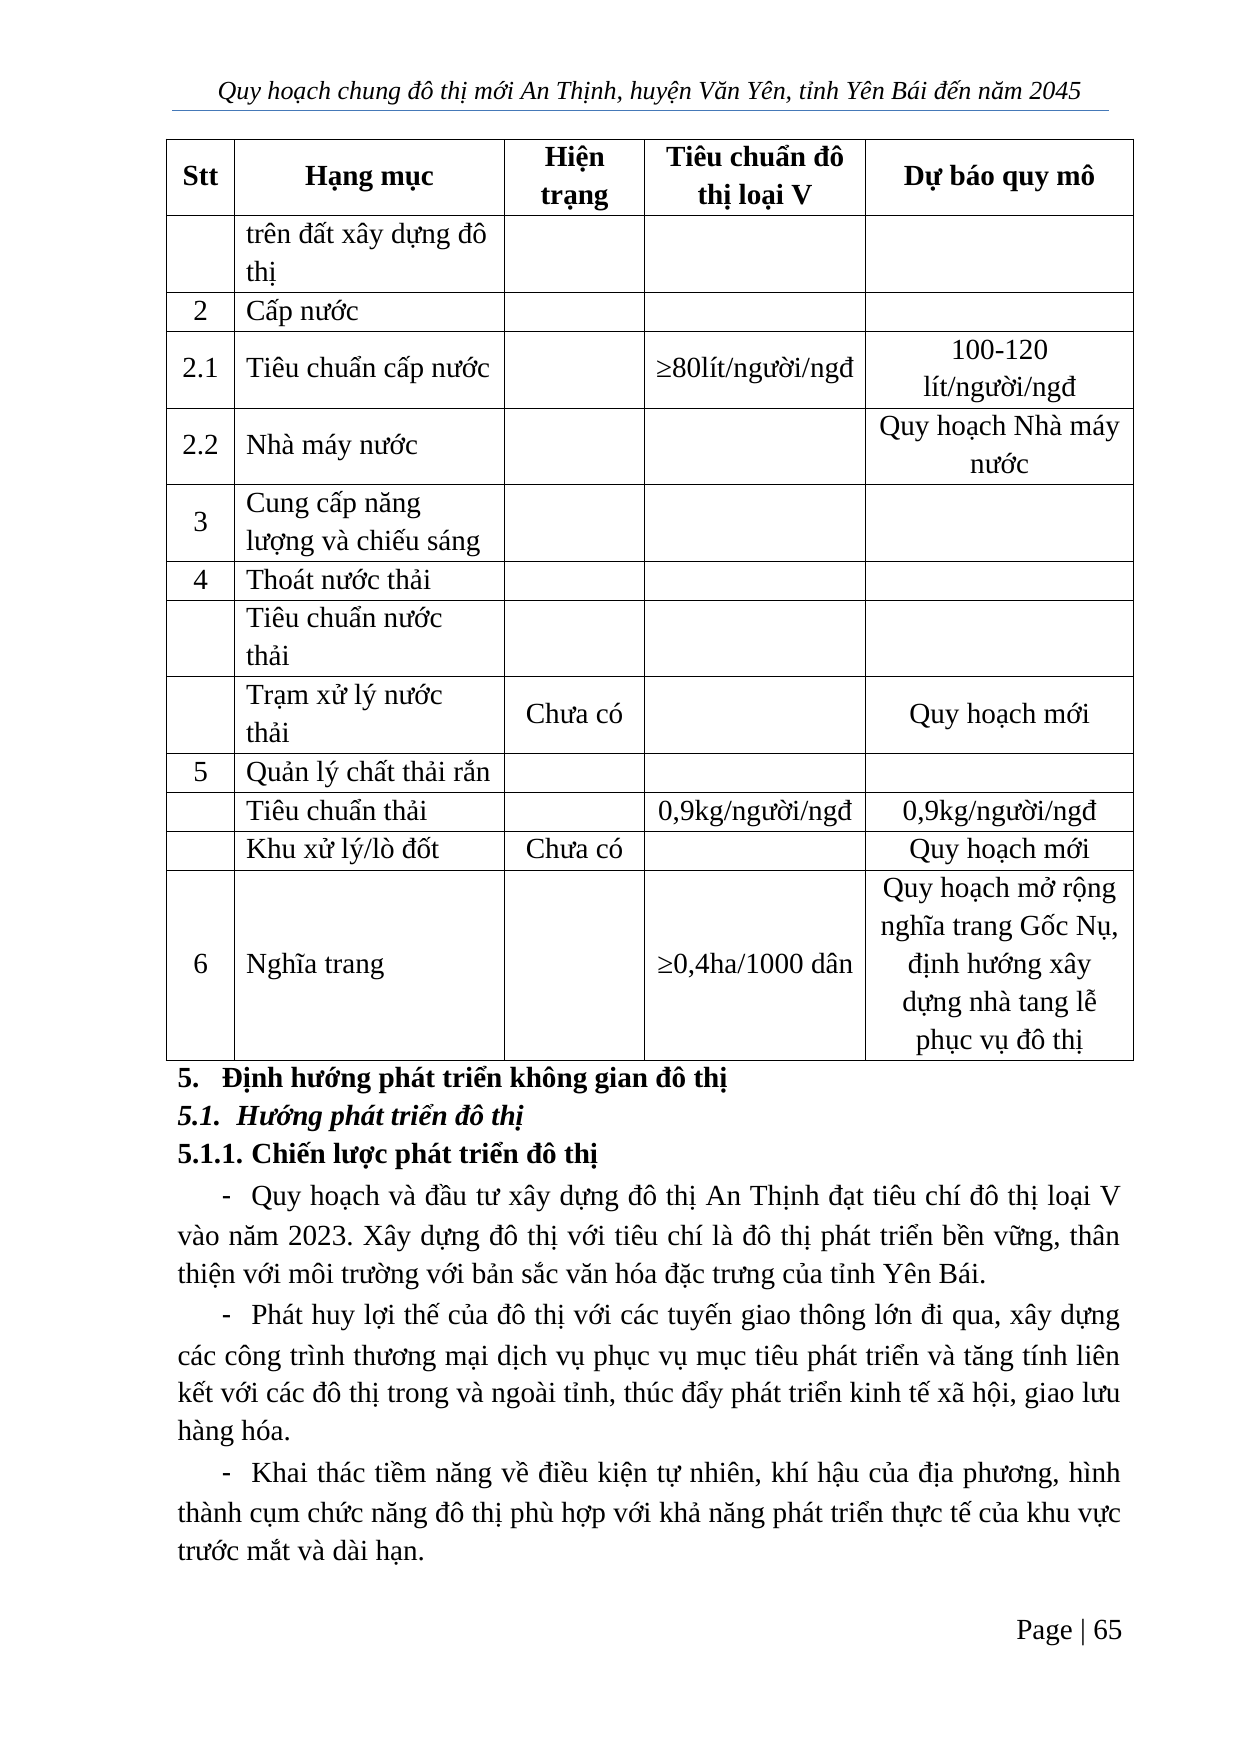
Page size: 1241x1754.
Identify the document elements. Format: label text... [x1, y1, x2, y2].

list Chiến lược phát triển đô thị [177, 1136, 1122, 1170]
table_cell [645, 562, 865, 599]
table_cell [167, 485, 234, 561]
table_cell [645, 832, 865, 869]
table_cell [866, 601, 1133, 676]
list Phát huy lợi thế của đô thị với các tuyến giao thông lớn đi qua, xây dựng các công trình thương mại dịch vụ phục vụ mục tiêu phát triển và tăng tính liên kết với các đô thị trong và ngoài tỉnh, thúc đẩy phát triển kinh tế xã hội, giao lưu hàng hóa. [177, 1294, 1122, 1447]
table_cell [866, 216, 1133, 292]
list Khai thác tiềm năng về điều kiện tự nhiên, khí hậu của địa phương, hình thành cụm chức năng đô thị phù hợp với khả năng phát triển thực tế của khu vực trước mắt và dài hạn. [177, 1451, 1122, 1566]
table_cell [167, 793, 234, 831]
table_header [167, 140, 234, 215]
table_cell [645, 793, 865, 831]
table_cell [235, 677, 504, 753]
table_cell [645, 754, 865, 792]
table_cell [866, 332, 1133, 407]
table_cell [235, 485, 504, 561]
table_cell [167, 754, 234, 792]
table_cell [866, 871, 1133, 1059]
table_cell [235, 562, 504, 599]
list Định hướng phát triển không gian đô thị [177, 1061, 1122, 1094]
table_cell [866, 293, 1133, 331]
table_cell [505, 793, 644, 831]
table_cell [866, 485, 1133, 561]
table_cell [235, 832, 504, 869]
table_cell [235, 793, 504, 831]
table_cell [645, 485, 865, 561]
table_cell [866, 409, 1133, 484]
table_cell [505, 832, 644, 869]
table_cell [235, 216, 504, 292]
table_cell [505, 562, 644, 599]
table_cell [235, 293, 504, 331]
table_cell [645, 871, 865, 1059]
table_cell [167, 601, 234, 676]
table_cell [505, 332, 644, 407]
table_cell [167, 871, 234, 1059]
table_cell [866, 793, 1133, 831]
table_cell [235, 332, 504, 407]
list Hướng phát triển đô thị [177, 1098, 1122, 1132]
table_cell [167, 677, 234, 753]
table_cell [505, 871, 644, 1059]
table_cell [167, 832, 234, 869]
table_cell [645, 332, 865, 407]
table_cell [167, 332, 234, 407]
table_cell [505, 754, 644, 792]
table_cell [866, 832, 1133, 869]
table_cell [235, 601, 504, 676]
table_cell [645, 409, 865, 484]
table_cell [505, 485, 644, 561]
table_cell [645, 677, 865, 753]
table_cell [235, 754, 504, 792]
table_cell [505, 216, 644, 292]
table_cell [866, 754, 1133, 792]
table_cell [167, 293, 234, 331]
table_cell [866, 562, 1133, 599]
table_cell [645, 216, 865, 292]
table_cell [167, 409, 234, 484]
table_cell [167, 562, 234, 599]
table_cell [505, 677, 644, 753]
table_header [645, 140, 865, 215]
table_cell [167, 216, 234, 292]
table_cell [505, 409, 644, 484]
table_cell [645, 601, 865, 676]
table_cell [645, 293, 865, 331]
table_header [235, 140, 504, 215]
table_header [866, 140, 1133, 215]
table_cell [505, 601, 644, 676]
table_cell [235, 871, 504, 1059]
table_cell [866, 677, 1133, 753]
list Quy hoạch và đầu tư xây dựng đô thị An Thịnh đạt tiêu chí đô thị loại V vào năm 2023. Xây dựng đô thị với tiêu chí là đô thị phát triển bền vững, thân thiện với môi trường với bản sắc văn hóa đặc trưng của tỉnh Yên Bái. [177, 1174, 1122, 1289]
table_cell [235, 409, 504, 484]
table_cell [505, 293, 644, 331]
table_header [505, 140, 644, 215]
